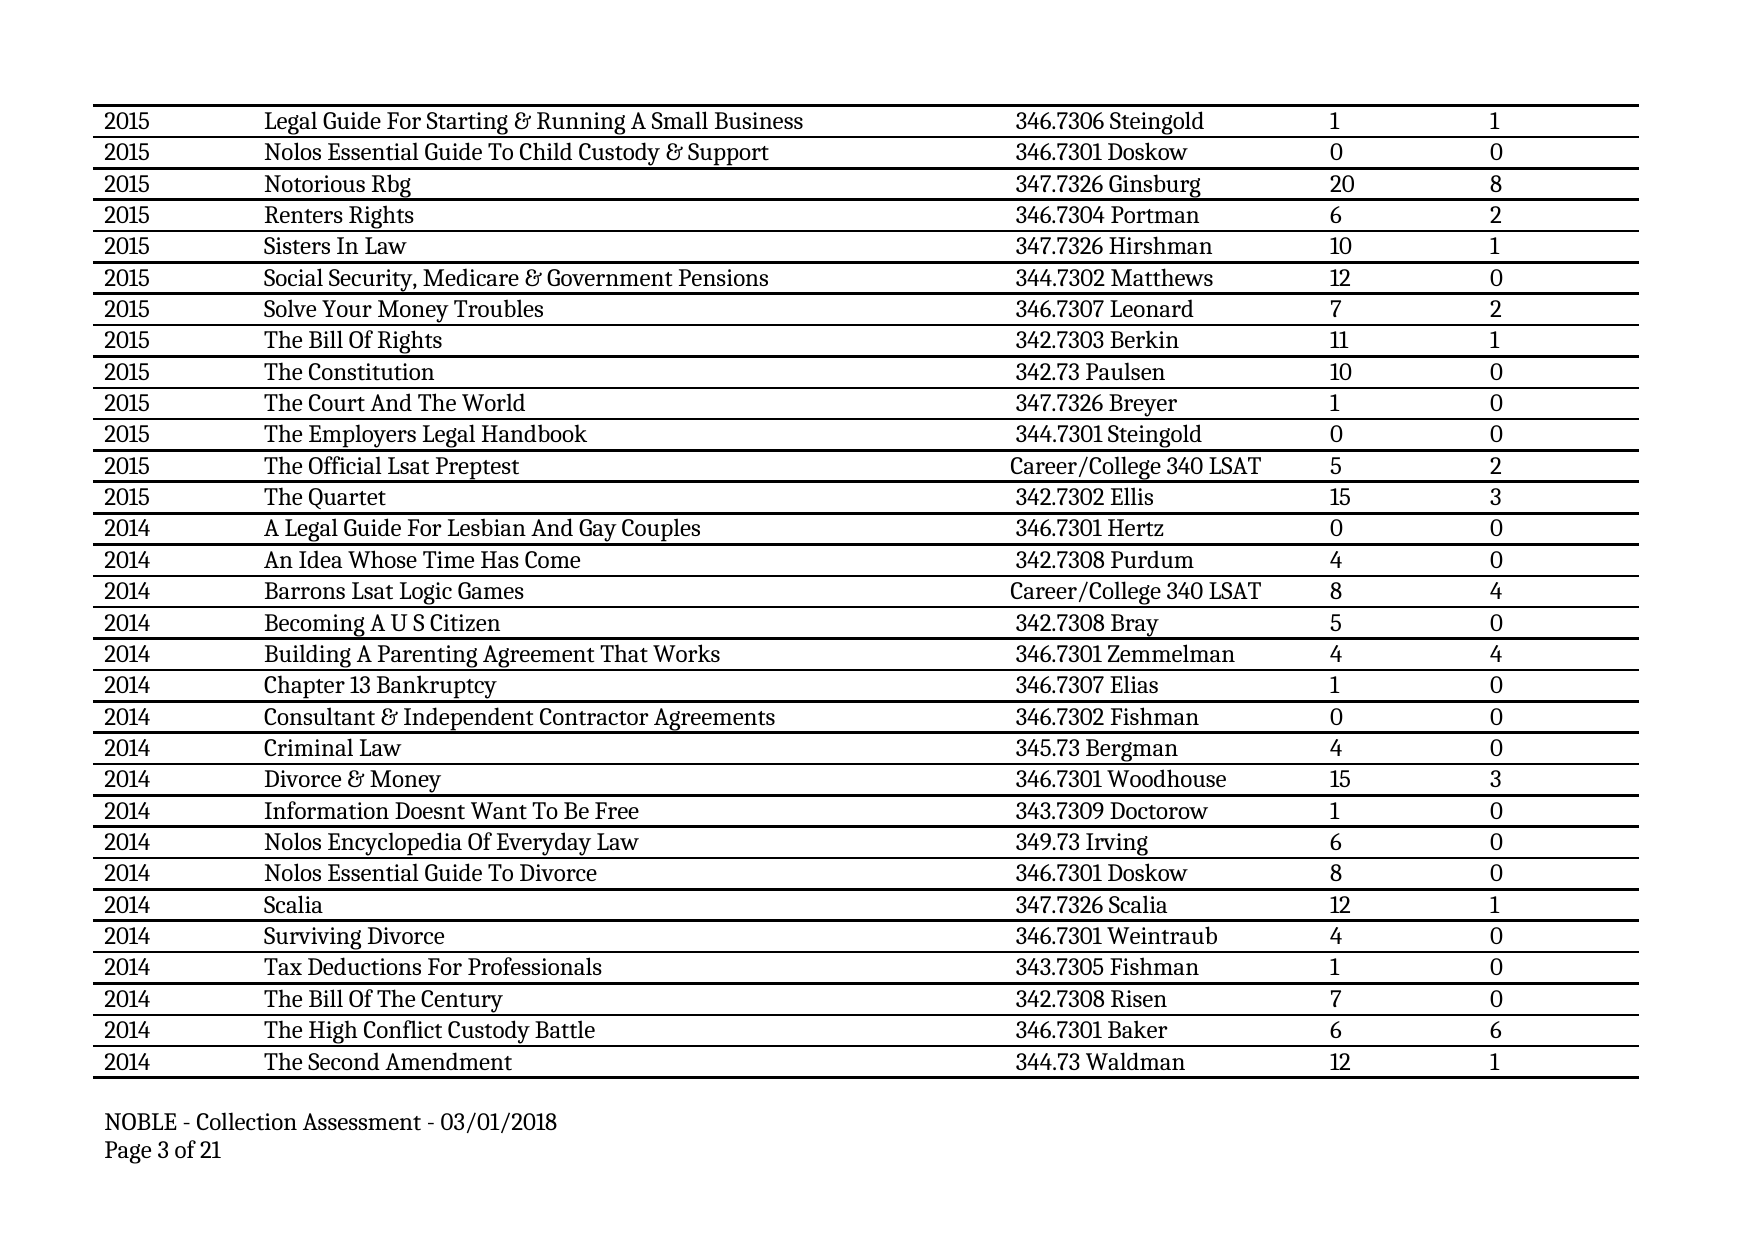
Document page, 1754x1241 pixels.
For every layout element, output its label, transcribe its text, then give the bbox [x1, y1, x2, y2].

table_cell 1 [1479, 326, 1638, 355]
table_cell 1 [1479, 1047, 1638, 1076]
table_cell 344.73 Waldman [999, 1047, 1319, 1076]
table_cell 4 [1479, 640, 1638, 668]
table_cell 3 [1479, 483, 1638, 512]
table_cell 6 [1319, 828, 1478, 857]
table_cell Chapter 13 Bankruptcy [253, 671, 999, 700]
table_cell 0 [1479, 797, 1638, 825]
table_cell Legal Guide For Starting & Running A Small Business [253, 107, 999, 136]
table_cell 2015 [93, 107, 253, 136]
table_cell Information Doesnt Want To Be Free [253, 797, 999, 825]
table_cell 346.7307 Elias [999, 671, 1319, 700]
table_cell 0 [1479, 608, 1638, 637]
table_cell 10 [1319, 358, 1478, 386]
table_cell 4 [1479, 577, 1638, 606]
table_cell The Official Lsat Preptest [253, 452, 999, 480]
table_cell 0 [1479, 859, 1638, 888]
table_cell Surviving Divorce [253, 922, 999, 951]
table_cell 0 [1479, 734, 1638, 763]
table_cell 2014 [93, 608, 253, 637]
table_cell 1 [1479, 232, 1638, 261]
table_cell 344.7301 Steingold [999, 420, 1319, 449]
table_cell Scalia [253, 891, 999, 919]
table_cell 2014 [93, 546, 253, 574]
table_cell 1 [1479, 107, 1638, 136]
table_cell 2015 [93, 358, 253, 386]
table_cell 346.7306 Steingold [999, 107, 1319, 136]
table_cell 7 [1319, 985, 1478, 1013]
table_cell 346.7301 Doskow [999, 859, 1319, 888]
table_cell Tax Deductions For Professionals [253, 953, 999, 982]
table_cell 346.7301 Zemmelman [999, 640, 1319, 668]
table_cell Nolos Encyclopedia Of Everyday Law [253, 828, 999, 857]
table_cell 12 [1319, 264, 1478, 292]
table_cell 11 [1319, 326, 1478, 355]
table_cell 0 [1479, 703, 1638, 731]
table_cell 2015 [93, 483, 253, 512]
table_cell The Bill Of Rights [253, 326, 999, 355]
table_cell 2014 [93, 734, 253, 763]
table_cell 1 [1319, 389, 1478, 418]
table_cell 15 [1319, 765, 1478, 794]
table_cell 4 [1319, 922, 1478, 951]
table_cell 342.73 Paulsen [999, 358, 1319, 386]
table_cell 2 [1479, 201, 1638, 229]
table_cell 5 [1319, 452, 1478, 480]
table_cell 2015 [93, 201, 253, 229]
table_cell Sisters In Law [253, 232, 999, 261]
table_cell 2014 [93, 797, 253, 825]
table_cell 343.7305 Fishman [999, 953, 1319, 982]
table_cell 0 [1479, 922, 1638, 951]
table_cell 2015 [93, 452, 253, 480]
table_cell 5 [1319, 608, 1478, 637]
table_cell 2014 [93, 703, 253, 731]
table_cell Renters Rights [253, 201, 999, 229]
table_cell An Idea Whose Time Has Come [253, 546, 999, 574]
table_cell The Quartet [253, 483, 999, 512]
table_cell 345.73 Bergman [999, 734, 1319, 763]
table_cell 2014 [93, 640, 253, 668]
table_cell A Legal Guide For Lesbian And Gay Couples [253, 515, 999, 543]
table_cell The High Conflict Custody Battle [253, 1016, 999, 1045]
table_cell 1 [1319, 671, 1478, 700]
table_cell 2014 [93, 1016, 253, 1045]
table_cell 0 [1479, 264, 1638, 292]
table_cell 349.73 Irving [999, 828, 1319, 857]
table_cell 12 [1319, 891, 1478, 919]
table_cell 342.7308 Bray [999, 608, 1319, 637]
table_cell 347.7326 Ginsburg [999, 170, 1319, 198]
table_cell 343.7309 Doctorow [999, 797, 1319, 825]
table_cell Social Security, Medicare & Government Pensions [253, 264, 999, 292]
table_cell 0 [1479, 420, 1638, 449]
table_cell 342.7308 Purdum [999, 546, 1319, 574]
table_cell 15 [1319, 483, 1478, 512]
table_cell 2014 [93, 765, 253, 794]
table_cell Becoming A U S Citizen [253, 608, 999, 637]
table_cell 346.7307 Leonard [999, 295, 1319, 324]
table_cell 2015 [93, 295, 253, 324]
table_cell 0 [1479, 138, 1638, 167]
table_cell 346.7301 Baker [999, 1016, 1319, 1045]
table_cell The Second Amendment [253, 1047, 999, 1076]
table_cell Career/College 340 LSAT [999, 452, 1319, 480]
table_cell 2014 [93, 577, 253, 606]
table_cell Building A Parenting Agreement That Works [253, 640, 999, 668]
table_cell 1 [1319, 953, 1478, 982]
table_cell 0 [1479, 671, 1638, 700]
table_cell 342.7308 Risen [999, 985, 1319, 1013]
table_cell 2015 [93, 326, 253, 355]
table_cell 2015 [93, 420, 253, 449]
table_cell 342.7303 Berkin [999, 326, 1319, 355]
table_cell 10 [1319, 232, 1478, 261]
table_cell 346.7301 Woodhouse [999, 765, 1319, 794]
table_cell 0 [1319, 138, 1478, 167]
table_cell Solve Your Money Troubles [253, 295, 999, 324]
table_cell 4 [1319, 546, 1478, 574]
table_cell 0 [1319, 420, 1478, 449]
table_cell 2015 [93, 232, 253, 261]
table_cell Nolos Essential Guide To Divorce [253, 859, 999, 888]
table_cell 0 [1479, 358, 1638, 386]
table_cell 1 [1319, 797, 1478, 825]
table_cell 2014 [93, 671, 253, 700]
table_cell 6 [1319, 201, 1478, 229]
table_cell 2014 [93, 922, 253, 951]
table_cell Career/College 340 LSAT [999, 577, 1319, 606]
table_cell 0 [1479, 953, 1638, 982]
table_cell 0 [1479, 389, 1638, 418]
table_cell 2014 [93, 891, 253, 919]
table_cell 0 [1479, 515, 1638, 543]
table_cell 4 [1319, 640, 1478, 668]
table_cell 20 [1319, 170, 1478, 198]
table_cell 2015 [93, 389, 253, 418]
table_cell 2014 [93, 1047, 253, 1076]
table_cell 0 [1479, 828, 1638, 857]
table_cell 7 [1319, 295, 1478, 324]
table_cell 0 [1479, 546, 1638, 574]
table_cell The Employers Legal Handbook [253, 420, 999, 449]
table_cell 0 [1319, 515, 1478, 543]
table_cell Barrons Lsat Logic Games [253, 577, 999, 606]
table_cell 2 [1479, 295, 1638, 324]
table_cell 342.7302 Ellis [999, 483, 1319, 512]
table_cell The Court And The World [253, 389, 999, 418]
table_cell 6 [1479, 1016, 1638, 1045]
table_cell 346.7301 Weintraub [999, 922, 1319, 951]
table_cell Notorious Rbg [253, 170, 999, 198]
table_cell Criminal Law [253, 734, 999, 763]
table_cell 346.7304 Portman [999, 201, 1319, 229]
table_cell 4 [1319, 734, 1478, 763]
table_cell Nolos Essential Guide To Child Custody & Support [253, 138, 999, 167]
table_cell 8 [1479, 170, 1638, 198]
table_cell 346.7301 Doskow [999, 138, 1319, 167]
table_cell 347.7326 Breyer [999, 389, 1319, 418]
table_cell 2015 [93, 264, 253, 292]
table_cell 0 [1479, 985, 1638, 1013]
table_cell 346.7301 Hertz [999, 515, 1319, 543]
table_cell Divorce & Money [253, 765, 999, 794]
table_cell 3 [1479, 765, 1638, 794]
table_cell 347.7326 Hirshman [999, 232, 1319, 261]
table_cell 2014 [93, 515, 253, 543]
table_cell 1 [1319, 107, 1478, 136]
table_cell 2015 [93, 170, 253, 198]
table_cell 0 [1319, 703, 1478, 731]
table_cell 2014 [93, 985, 253, 1013]
table_cell 344.7302 Matthews [999, 264, 1319, 292]
table_cell 2015 [93, 138, 253, 167]
table_cell 8 [1319, 577, 1478, 606]
table_cell 6 [1319, 1016, 1478, 1045]
table_cell Consultant & Independent Contractor Agreements [253, 703, 999, 731]
table_cell 8 [1319, 859, 1478, 888]
table_cell 12 [1319, 1047, 1478, 1076]
table_cell 2014 [93, 859, 253, 888]
table_cell 2 [1479, 452, 1638, 480]
table_cell 347.7326 Scalia [999, 891, 1319, 919]
table_cell 2014 [93, 828, 253, 857]
table_cell 2014 [93, 953, 253, 982]
table_cell 346.7302 Fishman [999, 703, 1319, 731]
table_cell The Bill Of The Century [253, 985, 999, 1013]
table_cell 1 [1479, 891, 1638, 919]
table_cell The Constitution [253, 358, 999, 386]
